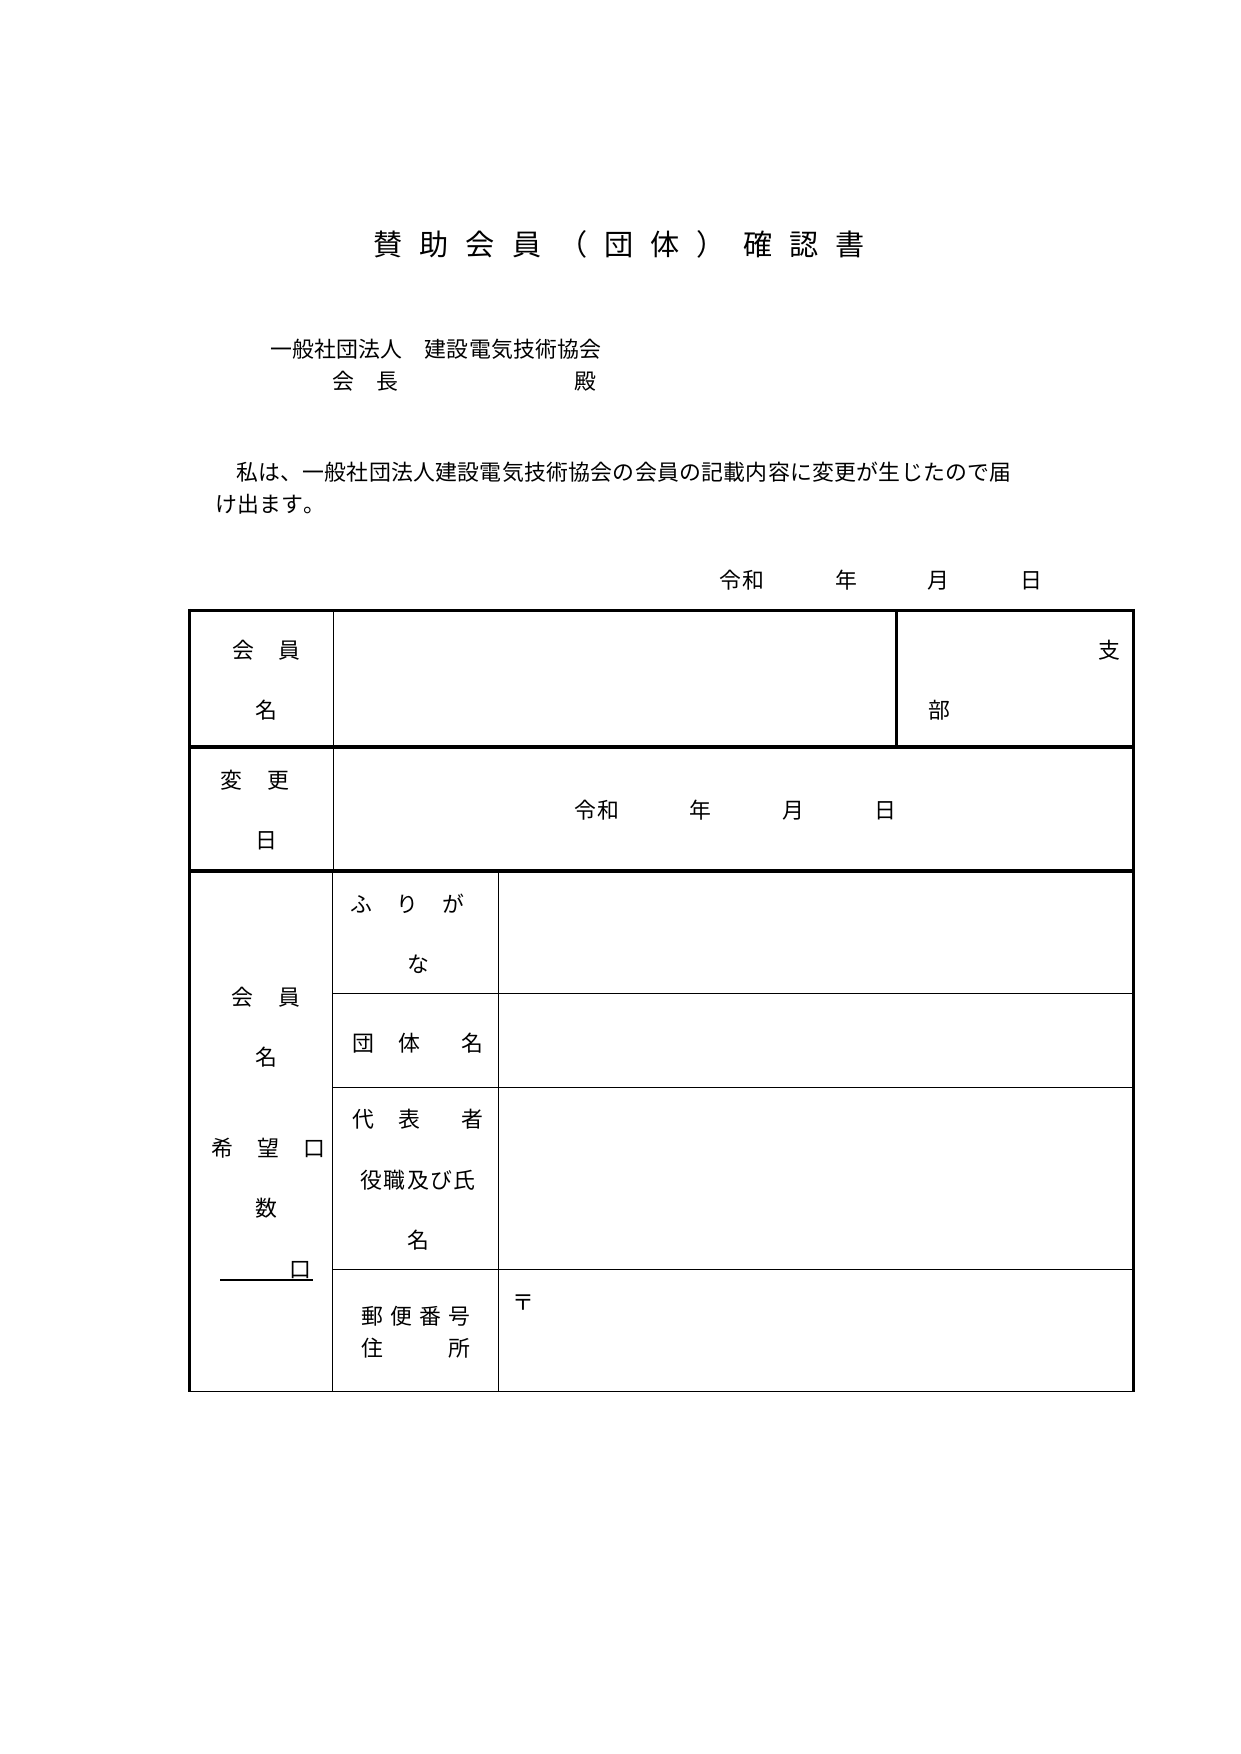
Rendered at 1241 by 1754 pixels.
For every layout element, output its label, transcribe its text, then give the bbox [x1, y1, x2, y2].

text 賛助会員（団体）確認書 [188, 212, 1067, 273]
table_header 会 員 名 [191, 612, 333, 745]
table_cell 令和 年 月 日 [334, 749, 1132, 869]
text 令和 年 月 日 [188, 548, 1043, 609]
table_cell 郵便番号 住 所 [333, 1270, 498, 1391]
text 会 長 殿 [188, 364, 1067, 396]
table_cell 〒 [499, 1270, 1132, 1391]
table_cell 団体名 [333, 994, 498, 1087]
table_cell [499, 1088, 1132, 1269]
table_cell 代表者 役職及び氏名 [333, 1088, 498, 1269]
text 私は、一般社団法人建設電気技術協会の会員の記載内容に変更が生じたので届け出ます。 [215, 455, 1015, 519]
table_header 支部 [898, 612, 1132, 745]
text 一般社団法人 建設電気技術協会 [188, 332, 1067, 364]
table_cell 変更日 [191, 749, 333, 869]
table_cell ふりがな [333, 873, 498, 993]
table_header [334, 612, 895, 745]
table_cell 会 員 名 希望口数 口 [191, 873, 332, 1391]
table_cell [499, 873, 1132, 993]
table_cell [499, 994, 1132, 1087]
